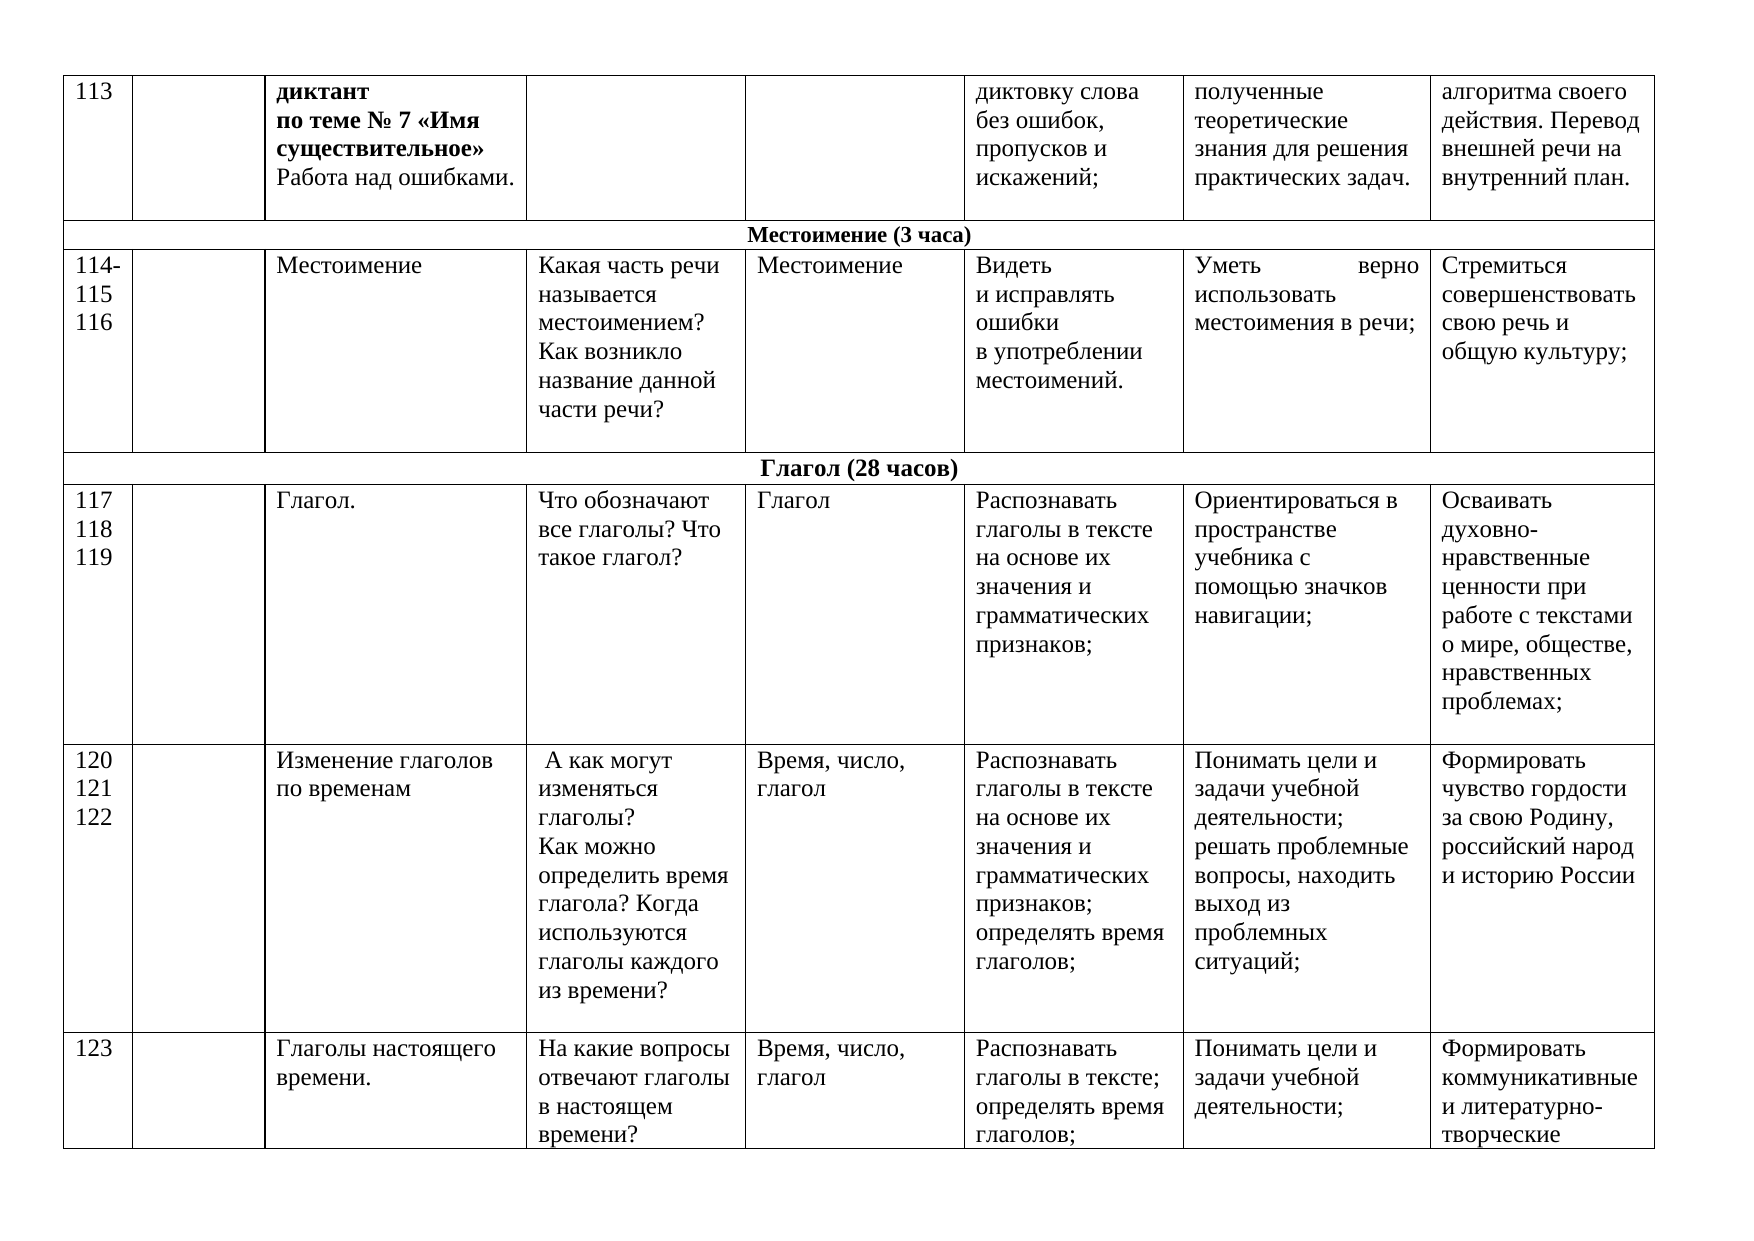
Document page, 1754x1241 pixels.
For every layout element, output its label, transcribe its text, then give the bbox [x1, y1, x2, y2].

table_cell [527, 76, 745, 220]
table_cell 112-113 [64, 76, 132, 220]
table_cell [266, 76, 526, 220]
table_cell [1184, 76, 1430, 220]
table_cell Глагол. [266, 485, 526, 744]
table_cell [965, 76, 1183, 220]
table_cell Видеть и исправлять ошибки в употреблении местоимений. [965, 250, 1183, 452]
table_cell Формировать чувство гордости за свою Родину, российский народ и историю России [1431, 745, 1654, 1032]
table_cell Стремиться совершенствовать свою речь и общую культуру; [1431, 250, 1654, 452]
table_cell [965, 1033, 1183, 1148]
table_cell Уметь верно использовать местоимения в речи; [1184, 250, 1430, 452]
table_cell Изменение глаголов по временам [266, 745, 526, 1032]
table_cell Местоимение [266, 250, 526, 452]
table_cell Время, число, глагол [746, 745, 964, 1032]
table_cell Ориентироваться в пространстве учебника с помощью значков навигации; [1184, 485, 1430, 744]
table_cell Распознавать глаголы в тексте на основе их значения и грамматических признаков; определять время глаголов; [965, 745, 1183, 1032]
table_cell [133, 1033, 264, 1148]
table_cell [266, 1033, 526, 1148]
table_cell Глагол (28 часов) [64, 453, 1654, 484]
table_cell 117 118 119 [64, 485, 132, 744]
table_cell Что обозначают все глаголы? Что такое глагол? [527, 485, 745, 744]
table_cell Распознавать глаголы в тексте на основе их значения и грамматических признаков; [965, 485, 1183, 744]
table_cell [133, 485, 264, 744]
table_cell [1431, 1033, 1654, 1148]
table_cell 123 [64, 1033, 132, 1148]
table_cell Понимать цели и задачи учебной деятельности; решать проблемные вопросы, находить выход из проблемных ситуаций; [1184, 745, 1430, 1032]
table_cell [1431, 76, 1654, 220]
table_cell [746, 1033, 964, 1148]
table_cell 114-115 116 [64, 250, 132, 452]
table_cell [133, 76, 264, 220]
table_cell [133, 250, 264, 452]
table_cell [133, 745, 264, 1032]
table_cell Местоимение (3 часа) [64, 221, 1654, 249]
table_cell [527, 1033, 745, 1148]
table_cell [1184, 1033, 1430, 1148]
table_cell Глагол [746, 485, 964, 744]
table_cell 120 121 122 [64, 745, 132, 1032]
table_cell Какая часть речи называется местоимением? Как возникло название данной части речи? [527, 250, 745, 452]
table_cell [746, 76, 964, 220]
table_cell Местоимение [746, 250, 964, 452]
table_cell Осваивать духовно-нравственные ценности при работе с текстами о мире, обществе, нравственных проблемах; [1431, 485, 1654, 744]
table_cell А как могут изменяться глаголы? Как можно определить время глагола? Когда используются глаголы каждого из времени? [527, 745, 745, 1032]
